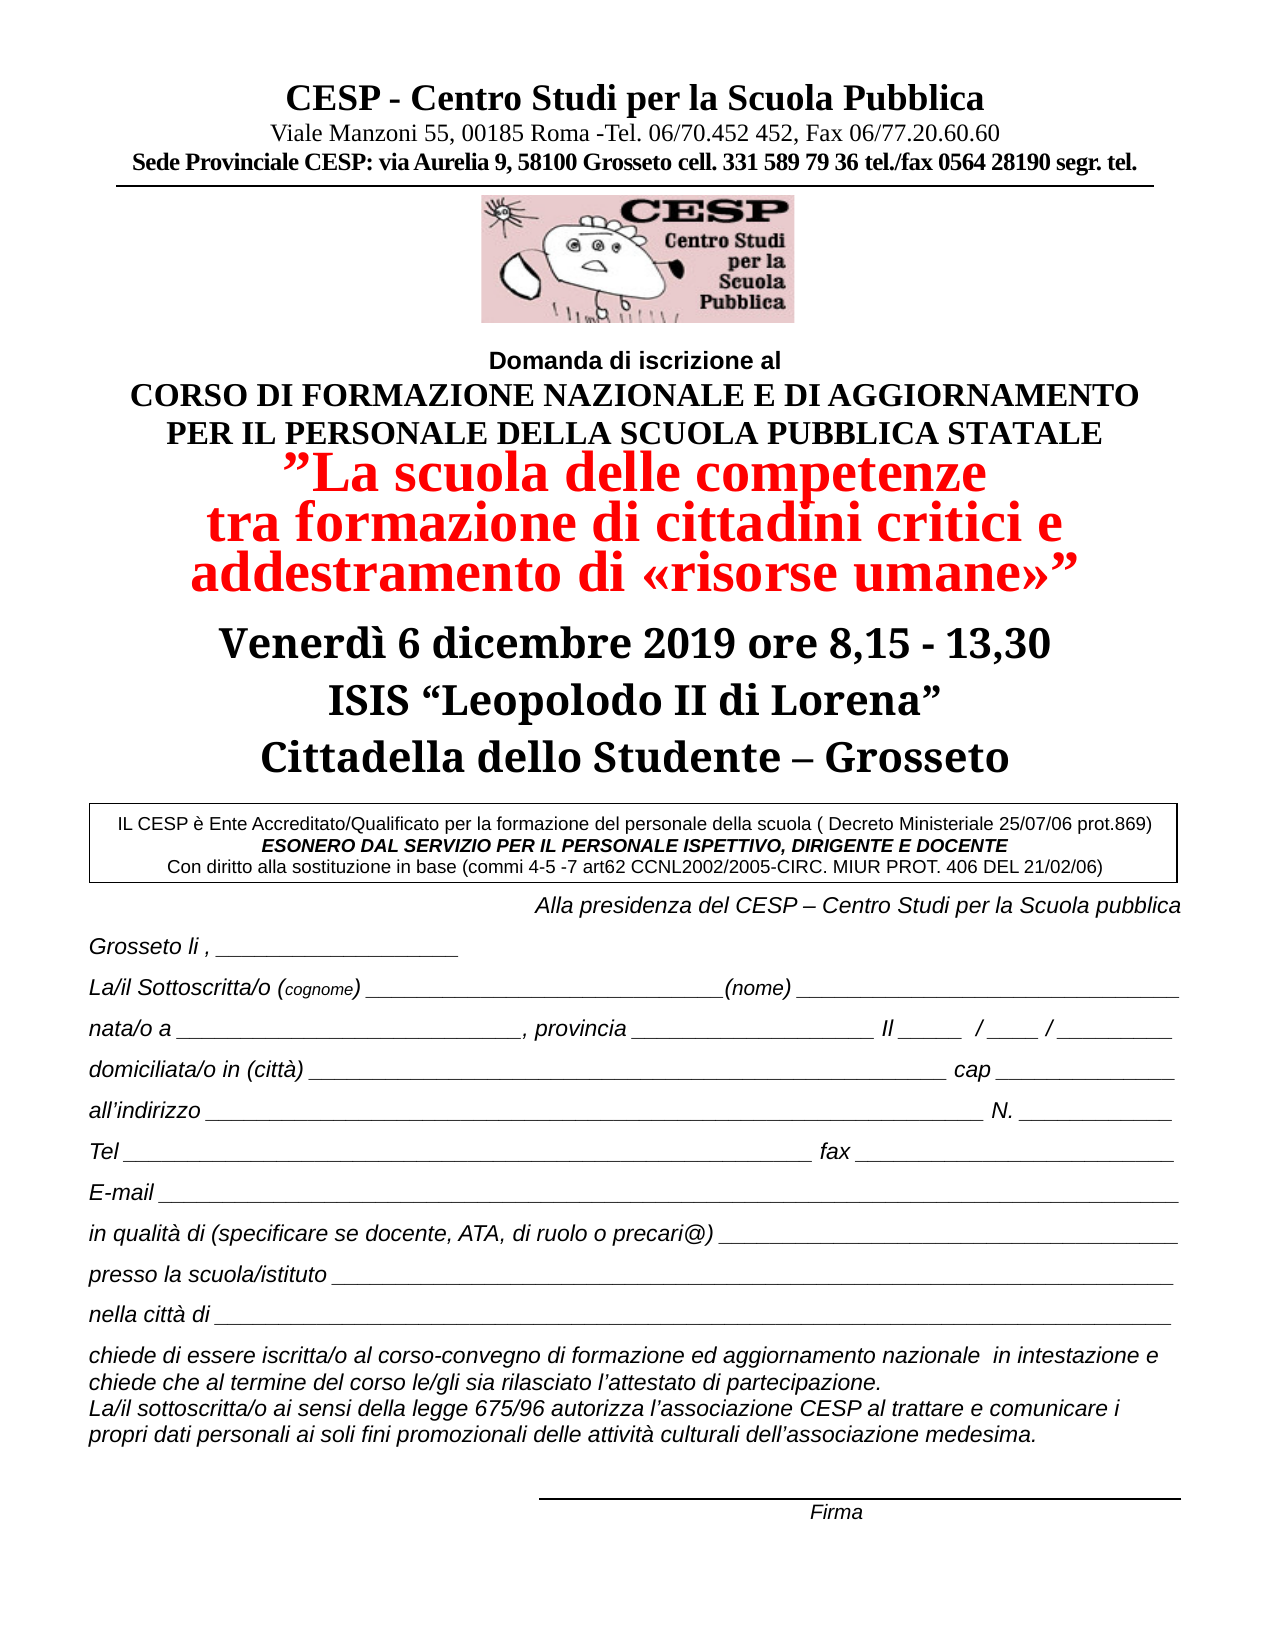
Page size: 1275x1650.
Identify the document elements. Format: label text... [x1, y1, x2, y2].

text E-mail ________________________________________________________________________________ [89, 1179, 1181, 1205]
text Venerdì 6 dicembre 2019 ore 8,15 - 13,30 [89, 614, 1181, 671]
text chiede di essere iscritta/o al corso-convegno di formazione ed aggiornamento nazionale in intestazione e chiede che al termine del corso le/gli sia rilasciato l’attestato di partecipazione. [89, 1342, 1181, 1395]
text Firma [614, 1500, 1181, 1524]
text Grosseto li , ___________________ [89, 933, 1181, 959]
text La/il sottoscritta/o ai sensi della legge 675/96 autorizza l’associazione CESP al trattare e comunicare i propri dati personali ai soli fini promozionali delle attività culturali dell’associazione medesima. [89, 1395, 1181, 1448]
text tra formazione di cittadini critici e addestramento di «risorse umane»” [89, 502, 1181, 602]
text Con diritto alla sostituzione in base (commi 4-5 -7 art62 CCNL2002/2005-CIRC. MIUR PROT. 406 DEL 21/02/06) [90, 856, 1176, 878]
text domiciliata/o in (città) __________________________________________________ cap ______________ [89, 1056, 1181, 1082]
text IL CESP è Ente Accreditato/Qualificato per la formazione del personale della scuola ( Decreto Ministeriale 25/07/06 prot.869) [90, 813, 1176, 835]
text Cittadella dello Studente – Grosseto [89, 728, 1181, 784]
text Domanda di iscrizione al [89, 346, 1181, 375]
text nella città di ___________________________________________________________________________ [89, 1301, 1181, 1328]
text La/il Sottoscritta/o (cognome) ____________________________(nome) ______________________________ [89, 974, 1181, 1000]
text PER IL PERSONALE DELLA SCUOLA PUBBLICA STATALE [89, 413, 1181, 452]
text CORSO DI FORMAZIONE NAZIONALE E DI AGGIORNAMENTO [89, 375, 1181, 413]
text Alla presidenza del CESP – Centro Studi per la Scuola pubblica [89, 892, 1181, 919]
text nata/o a ___________________________, provincia ___________________ Il _____ / ____ / _________ [89, 1015, 1181, 1041]
text ESONERO DAL SERVIZIO PER IL PERSONALE ISPETTIVO, DIRIGENTE E DOCENTE [90, 835, 1176, 856]
text Tel ______________________________________________________ fax _________________________ [89, 1138, 1181, 1164]
text ”La scuola delle competenze [89, 452, 1181, 502]
text presso la scuola/istituto __________________________________________________________________ [89, 1261, 1181, 1287]
text all’indirizzo _____________________________________________________________ N. ____________ [89, 1097, 1181, 1123]
text in qualità di (specificare se docente, ATA, di ruolo o precari@) ____________________________________ [89, 1219, 1181, 1246]
text ISIS “Leopolodo II di Lorena” [89, 671, 1181, 728]
